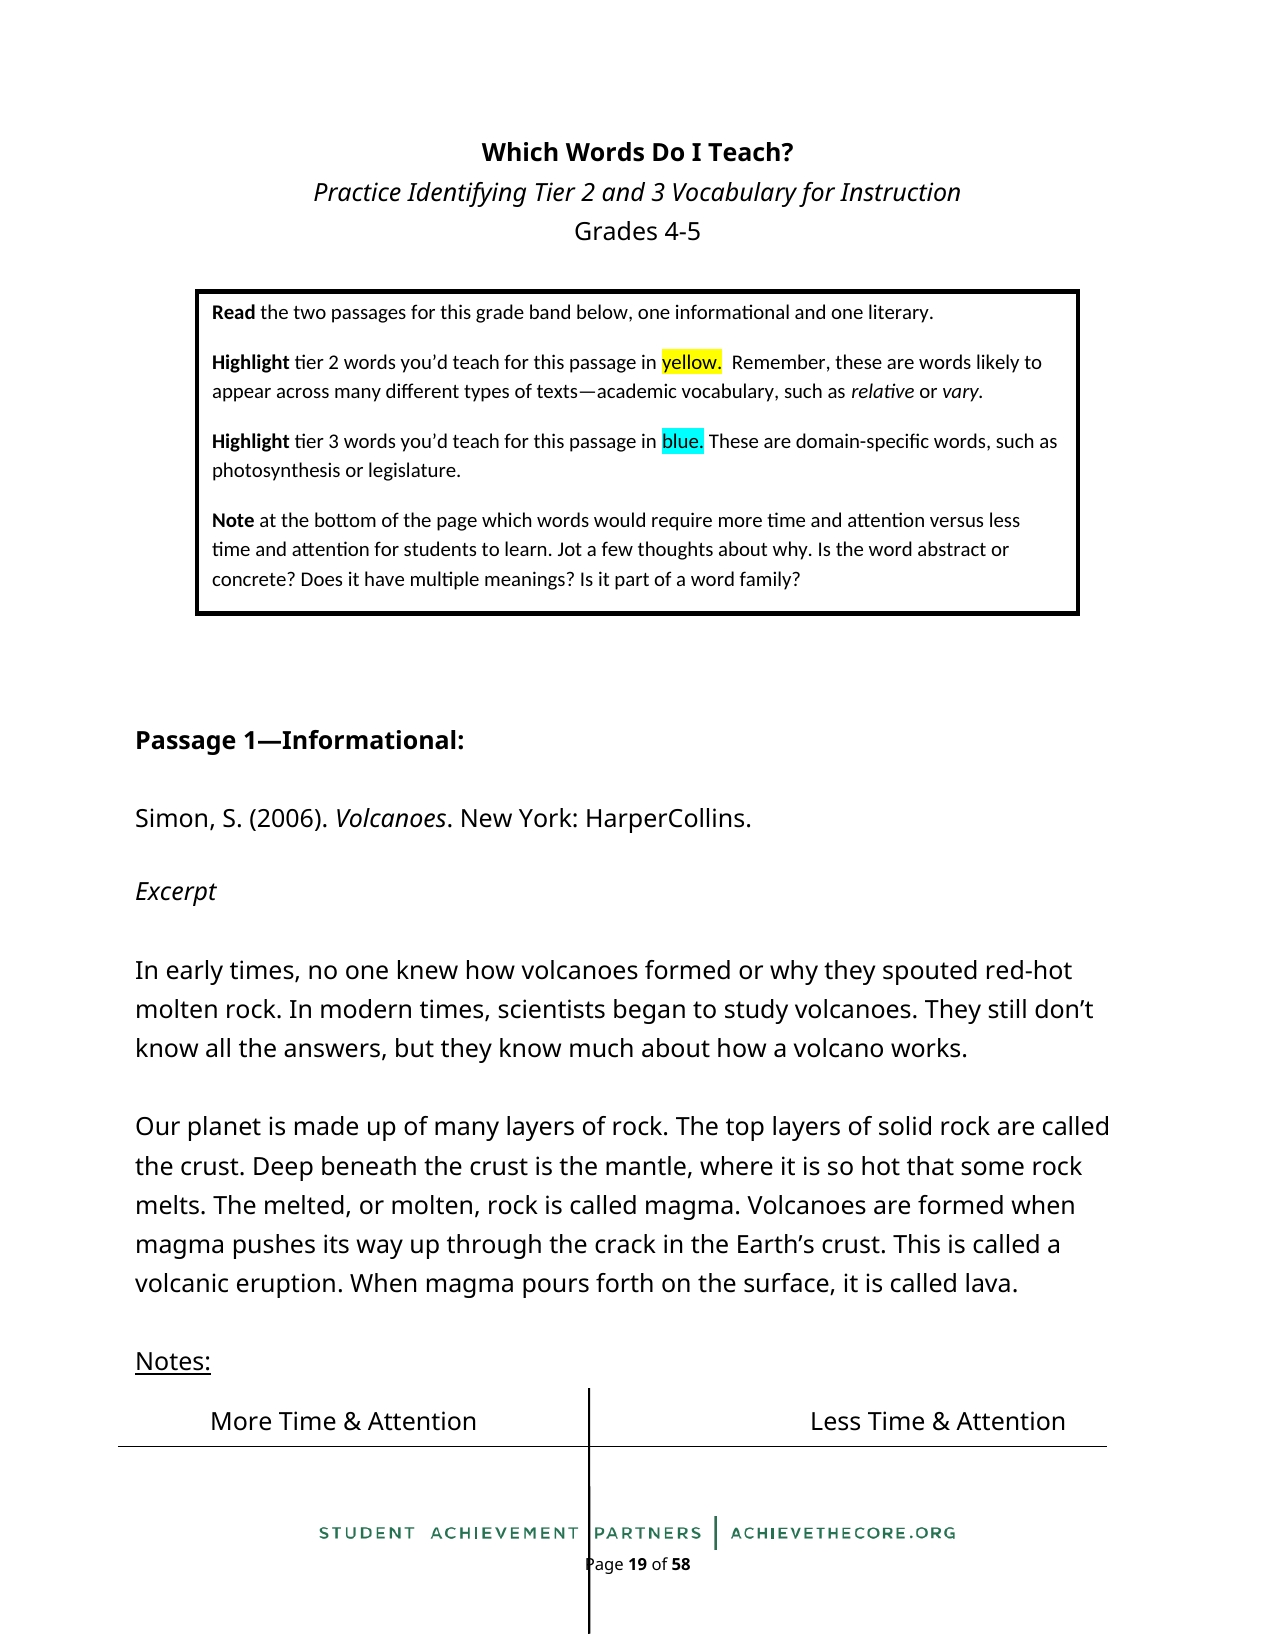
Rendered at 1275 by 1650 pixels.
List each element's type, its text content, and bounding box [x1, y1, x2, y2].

text Practice Identifying Tier 2 and 3 Vocabulary for Instruction [135, 174, 1140, 208]
text More Time & Attention Less Time & Attention [591, 1404, 1140, 1438]
text In early times, no one knew how volcanoes formed or why they spouted red-hot molten rock. In modern times, scientists began to study volcanoes. They still don’t know all the answers, but they know much about how a volcano works. [135, 952, 1140, 1065]
text Which Words Do I Teach? [135, 135, 1140, 169]
subtitle Grades 4-5 [135, 213, 1140, 247]
text Excerpt [135, 874, 1140, 908]
text Simon, S. (2006). Volcanoes. New York: HarperCollins. [135, 801, 1140, 835]
text Notes: [135, 1344, 1140, 1378]
text Passage 1—Informational: [135, 722, 1140, 757]
text More Time & Attention Less Time & Attention [135, 1404, 588, 1438]
text Our planet is made up of many layers of rock. The top layers of solid rock are called the crust. Deep beneath the crust is the mantle, where it is so hot that some rock melts. The melted, or molten, rock is called magma. Volcanoes are formed when magma pushes its way up through the crack in the Earth’s crust. This is called a volcanic eruption. When magma pours forth on the surface, it is called lava. [135, 1109, 1140, 1300]
